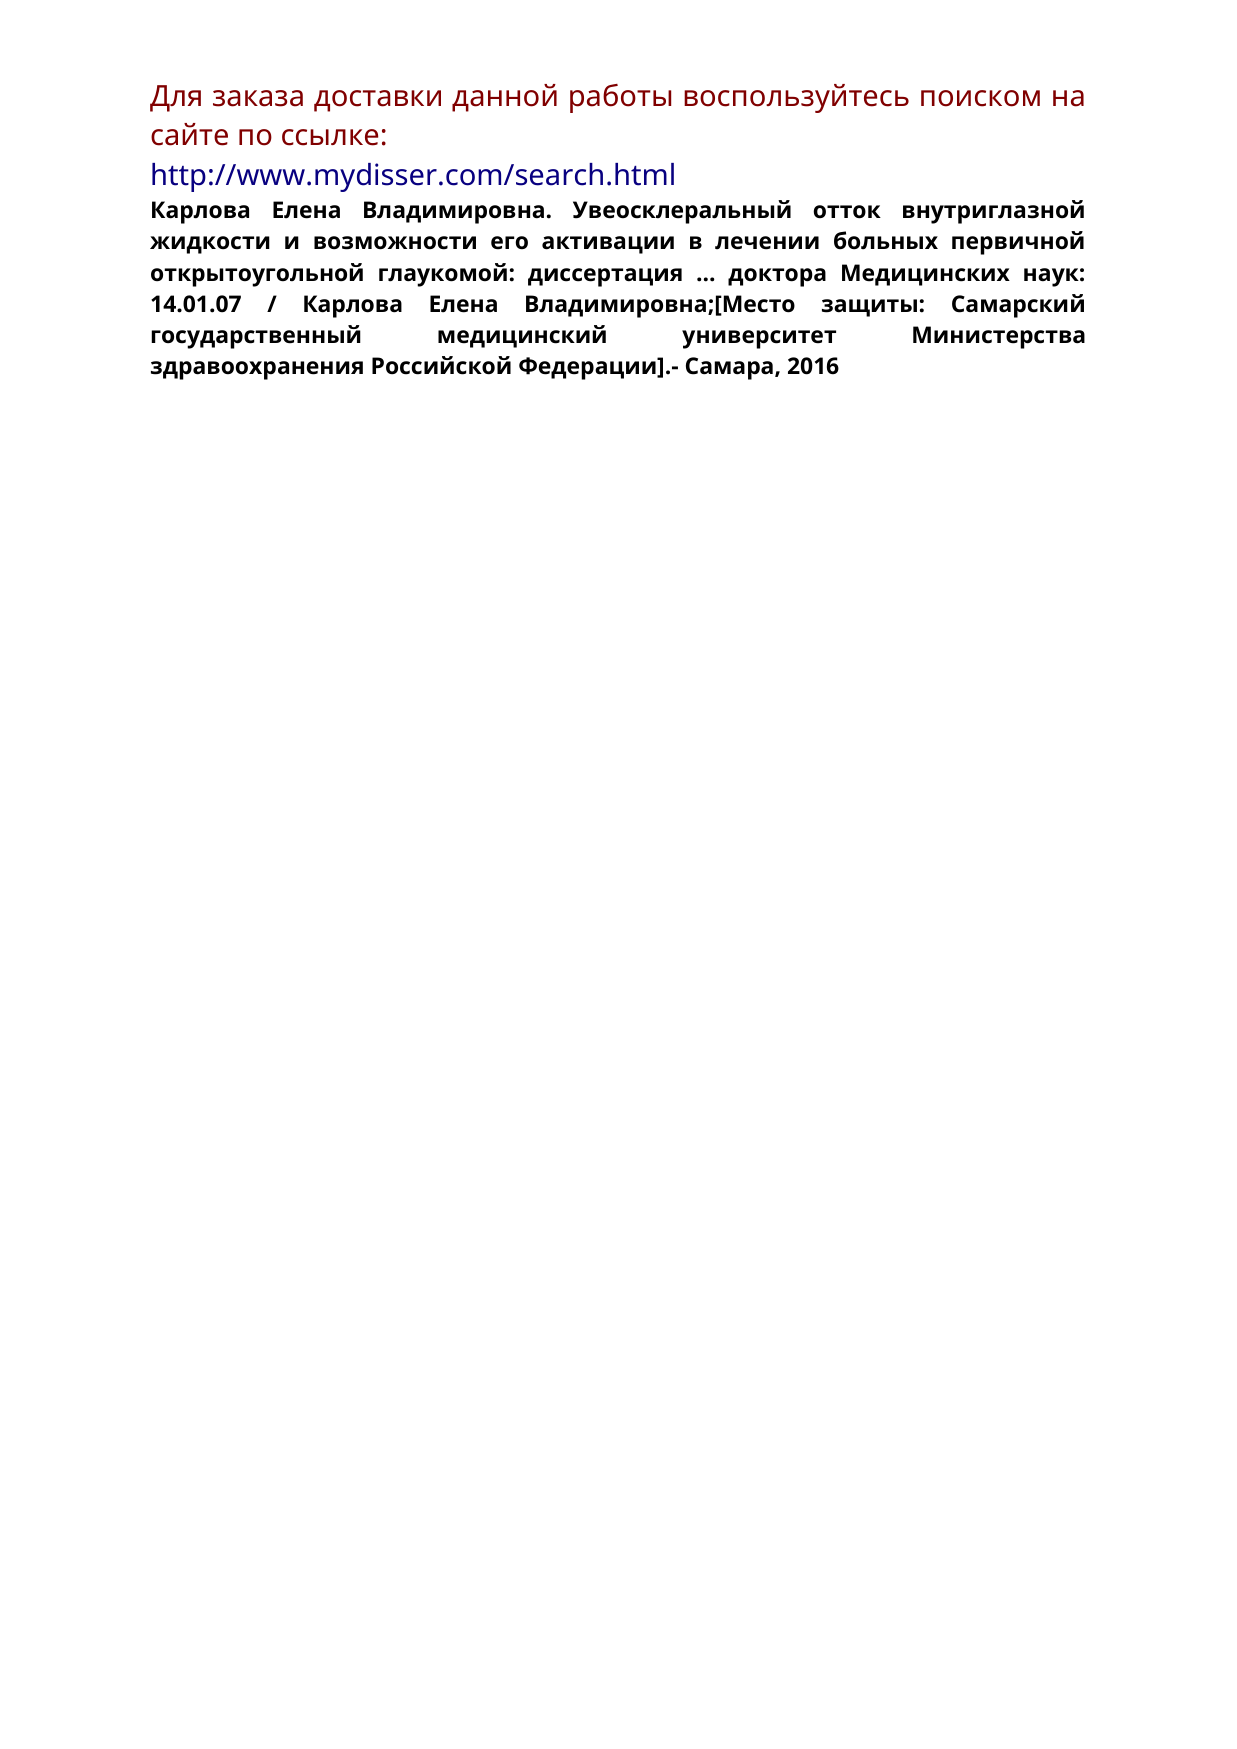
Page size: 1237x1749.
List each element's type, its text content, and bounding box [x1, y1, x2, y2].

text Карлова Елена Владимировна. Увеосклеральный отток внутриглазной жидкости и возможности его активации в лечении больных первичной открытоугольной глаукомой: диссертация ... доктора Медицинских наук: 14.01.07 / Карлова Елена Владимировна;[Место защиты: Самарский государственный медицинский университет Министерства здравоохранения Российской Федерации].- Самара, 2016 [150, 194, 1086, 382]
